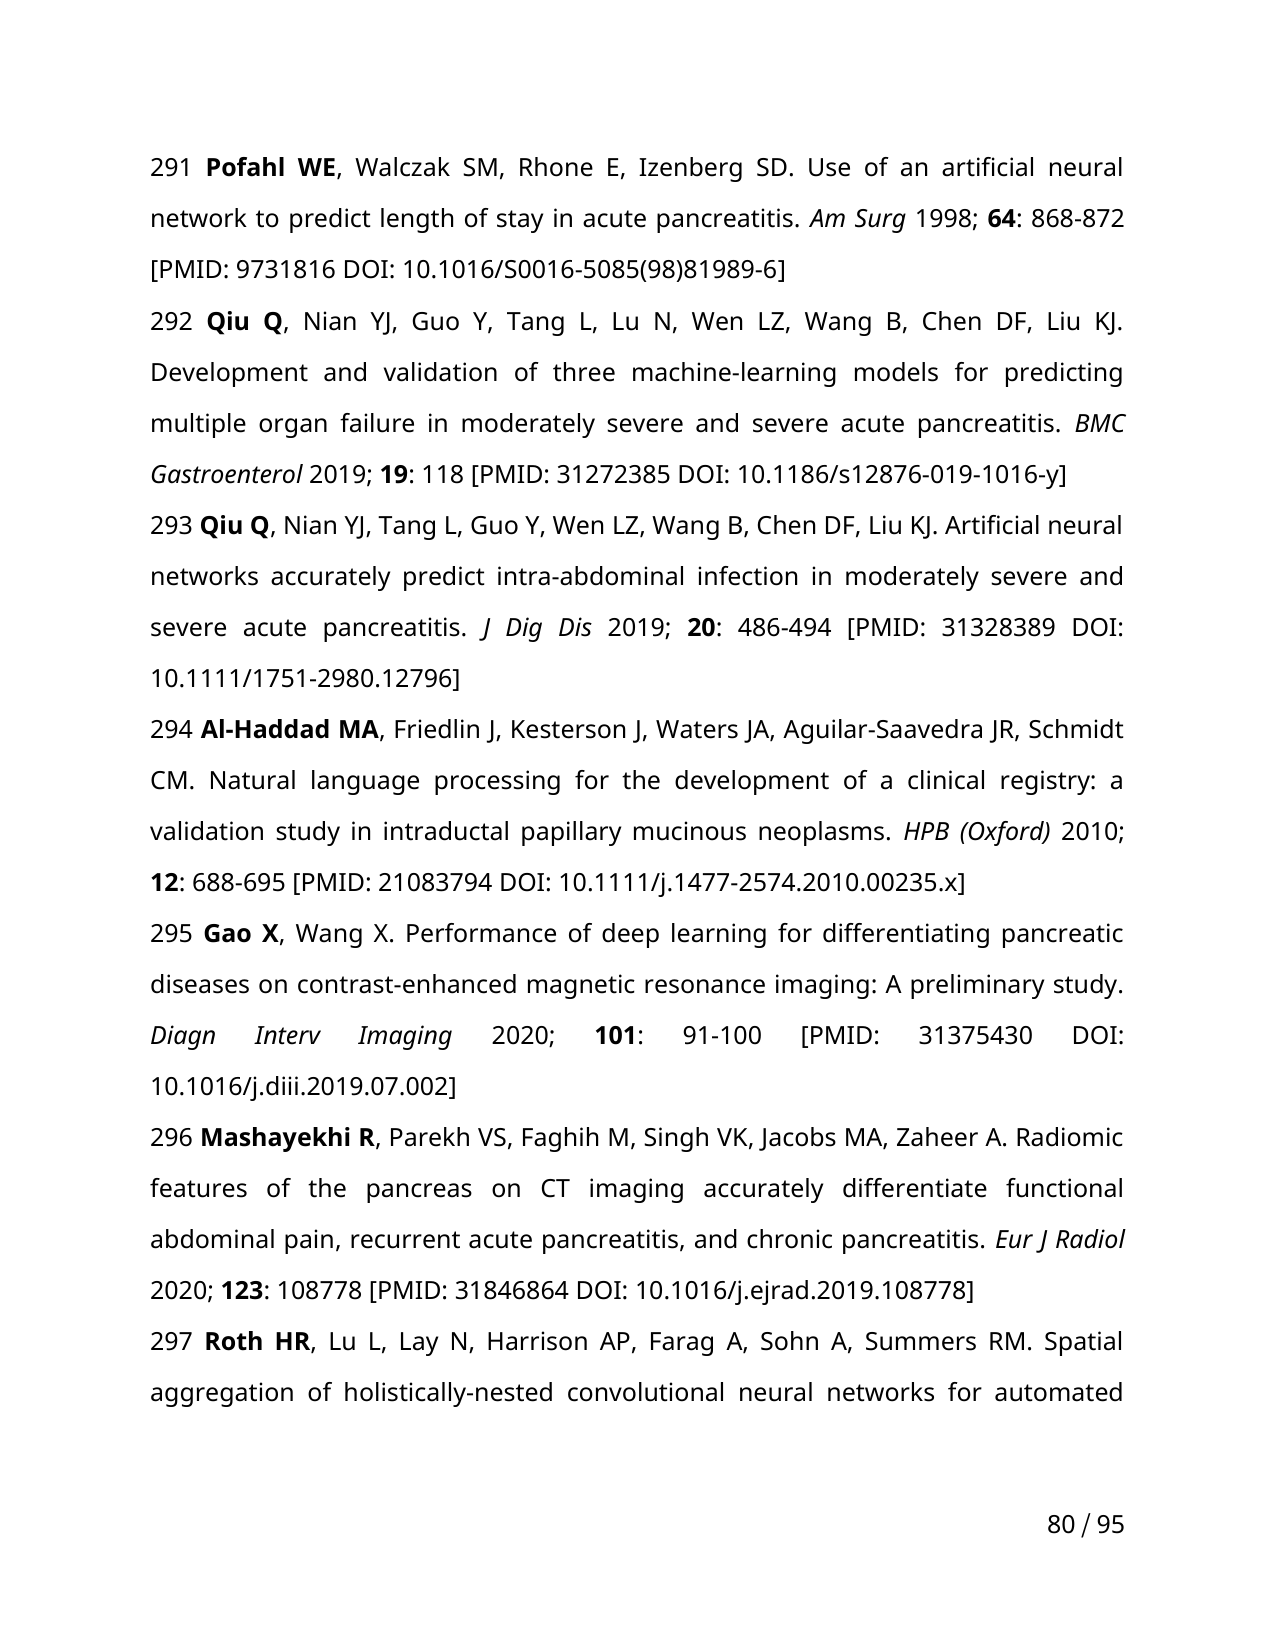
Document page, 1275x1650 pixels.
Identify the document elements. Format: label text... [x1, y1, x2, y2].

text 291 Pofahl WE, Walczak SM, Rhone E, Izenberg SD. Use of an artificial neural network to predict length of stay in acute pancreatitis. Am Surg 1998; 64: 868-872 [PMID: 9731816 DOI: 10.1016/S0016-5085(98)81989-6] [150, 150, 1125, 286]
text 296 Mashayekhi R, Parekh VS, Faghih M, Singh VK, Jacobs MA, Zaheer A. Radiomic features of the pancreas on CT imaging accurately differentiate functional abdominal pain, recurrent acute pancreatitis, and chronic pancreatitis. Eur J Radiol 2020; 123: 108778 [PMID: 31846864 DOI: 10.1016/j.ejrad.2019.108778] [150, 1120, 1125, 1307]
text 292 Qiu Q, Nian YJ, Guo Y, Tang L, Lu N, Wen LZ, Wang B, Chen DF, Liu KJ. Development and validation of three machine-learning models for predicting multiple organ failure in moderately severe and severe acute pancreatitis. BMC Gastroenterol 2019; 19: 118 [PMID: 31272385 DOI: 10.1186/s12876-019-1016-y] [150, 303, 1125, 490]
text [150, 1324, 1125, 1409]
text 295 Gao X, Wang X. Performance of deep learning for differentiating pancreatic diseases on contrast-enhanced magnetic resonance imaging: A preliminary study. Diagn Interv Imaging 2020; 101: 91-100 [PMID: 31375430 DOI: 10.1016/j.diii.2019.07.002] [150, 916, 1125, 1103]
text 293 Qiu Q, Nian YJ, Tang L, Guo Y, Wen LZ, Wang B, Chen DF, Liu KJ. Artificial neural networks accurately predict intra-abdominal infection in moderately severe and severe acute pancreatitis. J Dig Dis 2019; 20: 486-494 [PMID: 31328389 DOI: 10.1111/1751-2980.12796] [150, 507, 1125, 694]
text 294 Al-Haddad MA, Friedlin J, Kesterson J, Waters JA, Aguilar-Saavedra JR, Schmidt CM. Natural language processing for the development of a clinical registry: a validation study in intraductal papillary mucinous neoplasms. HPB (Oxford) 2010; 12: 688-695 [PMID: 21083794 DOI: 10.1111/j.1477-2574.2010.00235.x] [150, 711, 1125, 899]
